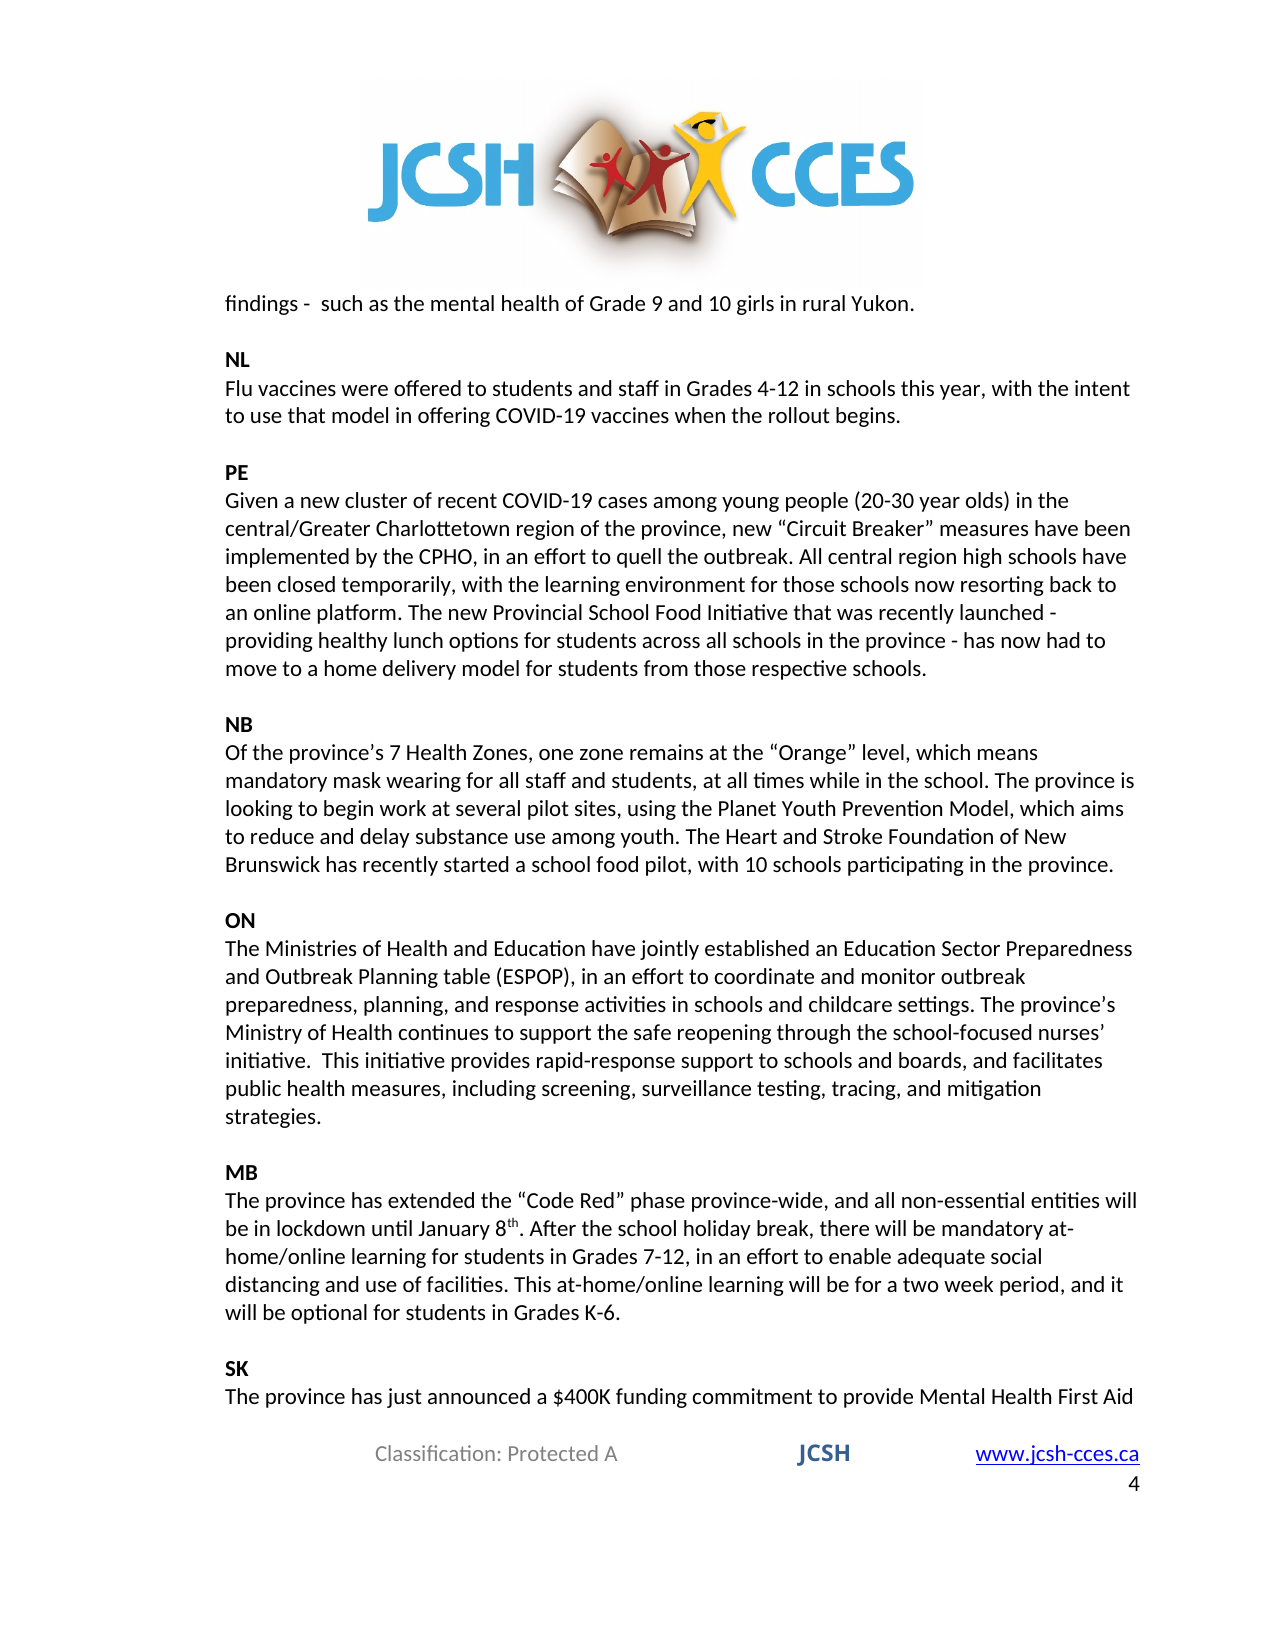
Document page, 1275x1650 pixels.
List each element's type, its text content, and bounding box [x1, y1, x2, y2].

picture [357, 75, 924, 289]
